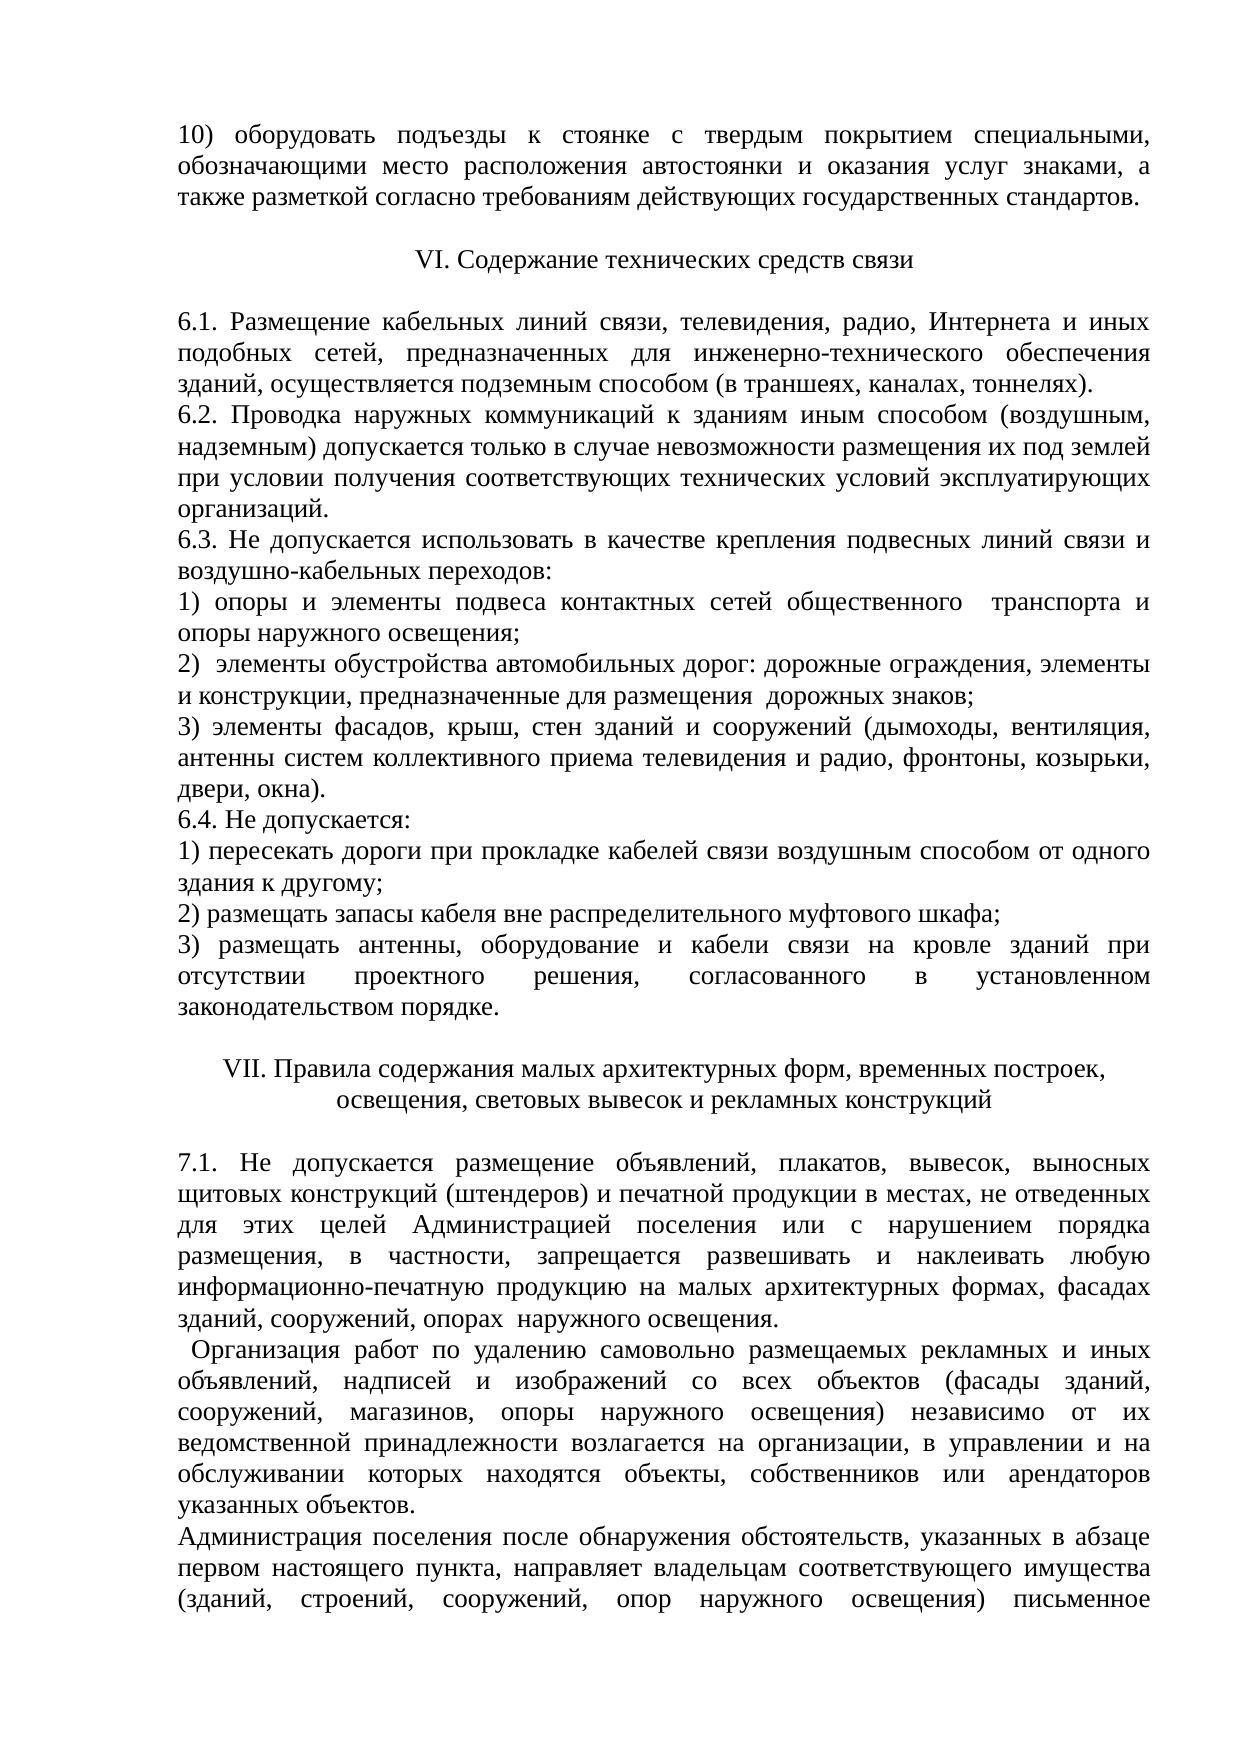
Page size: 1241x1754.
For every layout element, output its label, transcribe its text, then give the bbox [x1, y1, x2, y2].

text 3) элементы фасадов, крыш, стен зданий и сооружений (дымоходы, вентиляция, антенны систем коллективного приема телевидения и радио, фронтоны, козырьки, двери, окна). [177, 710, 1152, 803]
text 10) оборудовать подъезды к стоянке с твердым покрытием специальными, обозначающими место расположения автостоянки и оказания услуг знаками, а также разметкой согласно требованиям действующих государственных стандартов. [177, 118, 1152, 212]
text VII. Правила содержания малых архитектурных форм, временных построек, освещения, световых вывесок и рекламных конструкций [177, 1052, 1152, 1115]
text 2) элементы обустройства автомобильных дорог: дорожные ограждения, элементы и конструкции, предназначенные для размещения дорожных знаков; [177, 648, 1152, 710]
text 6.1. Размещение кабельных линий связи, телевидения, радио, Интернета и иных подобных сетей, предназначенных для инженерно-технического обеспечения зданий, осуществляется подземным способом (в траншеях, каналах, тоннелях). [177, 305, 1152, 398]
text VI. Содержание технических средств связи [177, 243, 1152, 274]
text 6.2. Проводка наружных коммуникаций к зданиям иным способом (воздушным, надземным) допускается только в случае невозможности размещения их под землей при условии получения соответствующих технических условий эксплуатирующих организаций. [177, 398, 1152, 523]
text 1) опоры и элементы подвеса контактных сетей общественного транспорта и опоры наружного освещения; [177, 585, 1152, 648]
text 3) размещать антенны, оборудование и кабели связи на кровле зданий при отсутствии проектного решения, согласованного в установленном законодательством порядке. [177, 928, 1152, 1021]
text 2) размещать запасы кабеля вне распределительного муфтового шкафа; [177, 897, 1152, 928]
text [177, 1520, 1152, 1613]
text Организация работ по удалению самовольно размещаемых рекламных и иных объявлений, надписей и изображений со всех объектов (фасады зданий, сооружений, магазинов, опоры наружного освещения) независимо от их ведомственной принадлежности возлагается на организации, в управлении и на обслуживании которых находятся объекты, собственников или арендаторов указанных объектов. [177, 1333, 1152, 1520]
text 7.1. Не допускается размещение объявлений, плакатов, вывесок, выносных щитовых конструкций (штендеров) и печатной продукции в местах, не отведенных для этих целей Администрацией поселения или с нарушением порядка размещения, в частности, запрещается развешивать и наклеивать любую информационно-печатную продукцию на малых архитектурных формах, фасадах зданий, сооружений, опорах наружного освещения. [177, 1146, 1152, 1333]
text 6.4. Не допускается: [177, 803, 1152, 834]
text 6.3. Не допускается использовать в качестве крепления подвесных линий связи и воздушно-кабельных переходов: [177, 523, 1152, 585]
text 1) пересекать дороги при прокладке кабелей связи воздушным способом от одного здания к другому; [177, 834, 1152, 897]
